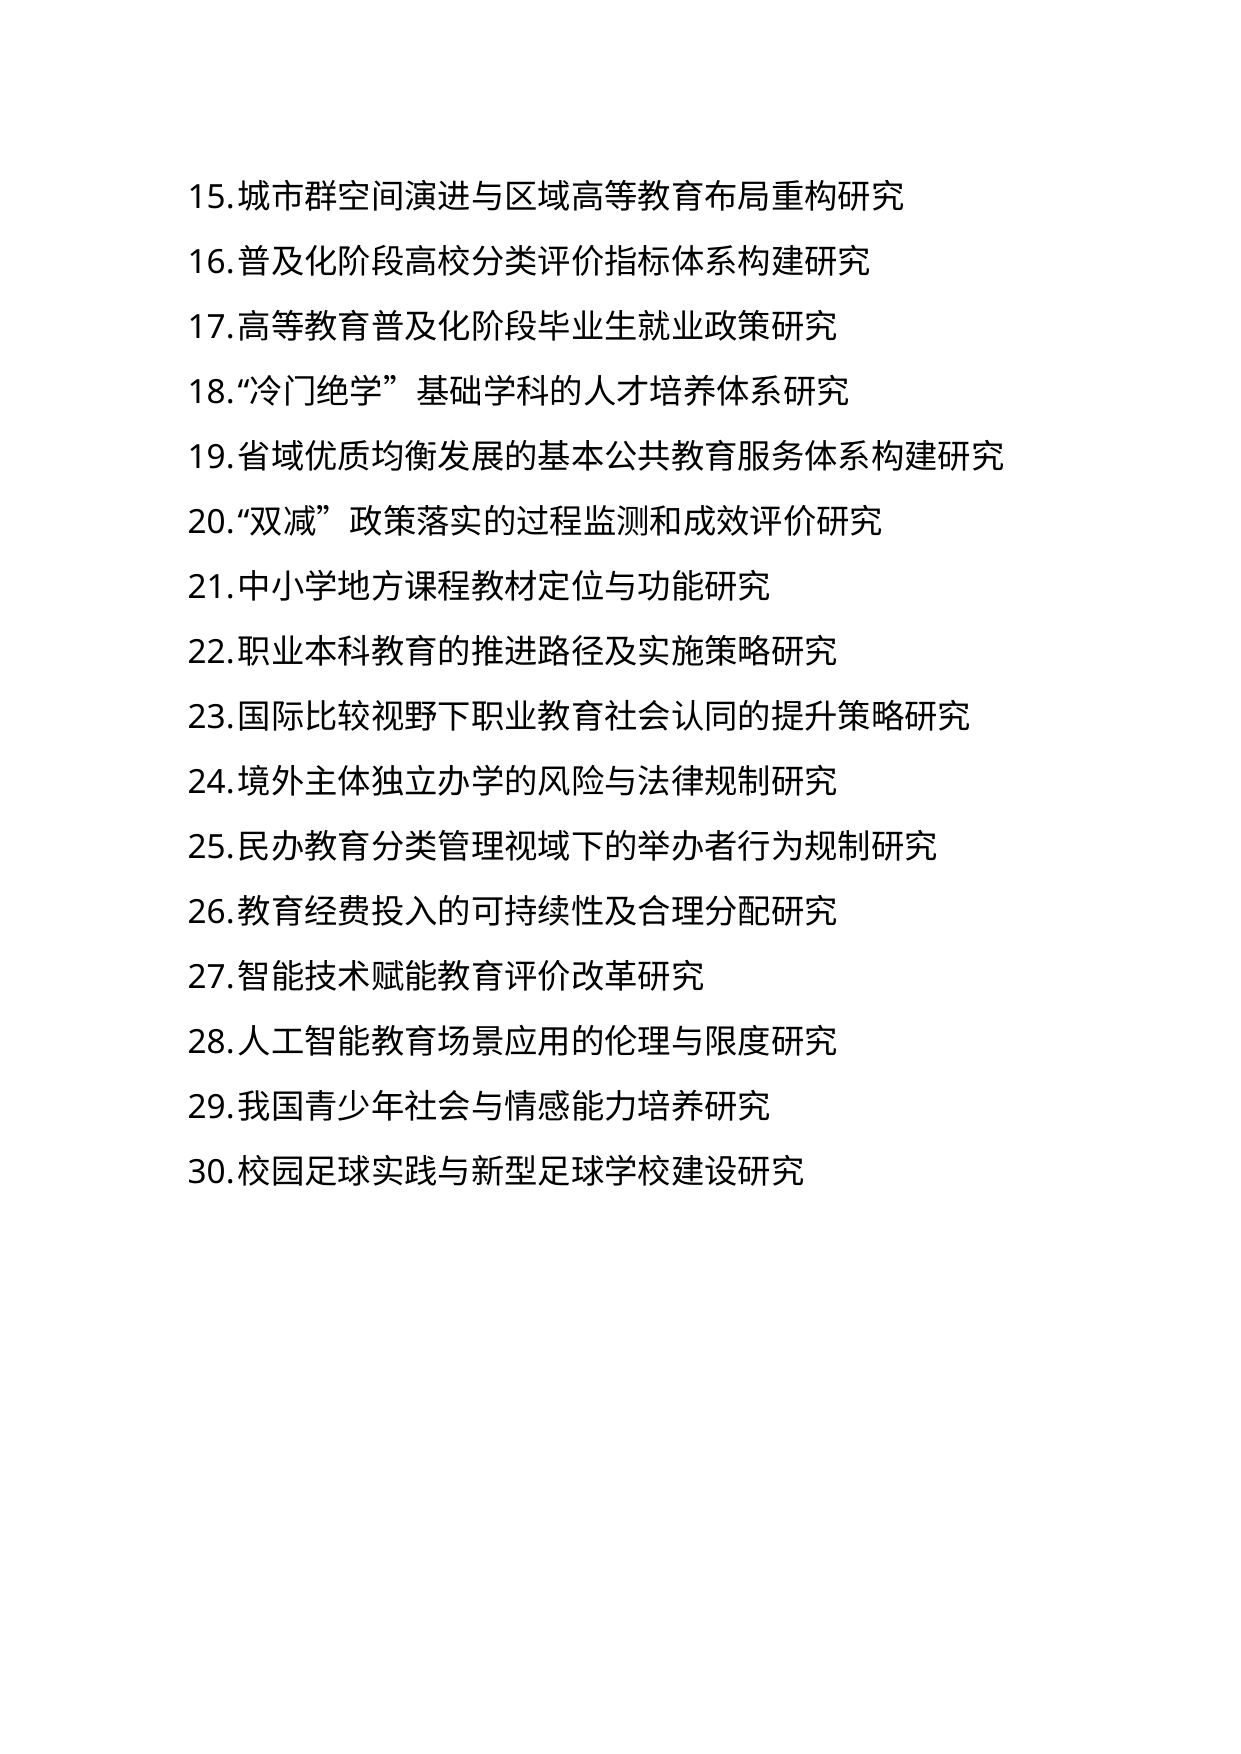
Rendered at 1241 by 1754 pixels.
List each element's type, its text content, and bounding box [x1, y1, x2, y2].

list 教育经费投入的可持续性及合理分配研究 [187, 877, 1053, 942]
list 中小学地方课程教材定位与功能研究 [187, 552, 1053, 617]
list 我国青少年社会与情感能力培养研究 [187, 1072, 1053, 1137]
list 国际比较视野下职业教育社会认同的提升策略研究 [187, 682, 1053, 747]
list “双减”政策落实的过程监测和成效评价研究 [187, 487, 1053, 552]
list 省域优质均衡发展的基本公共教育服务体系构建研究 [187, 422, 1053, 487]
list 职业本科教育的推进路径及实施策略研究 [187, 617, 1053, 682]
list 智能技术赋能教育评价改革研究 [187, 942, 1053, 1007]
list 普及化阶段高校分类评价指标体系构建研究 [187, 227, 1053, 292]
list 民办教育分类管理视域下的举办者行为规制研究 [187, 812, 1053, 877]
list 高等教育普及化阶段毕业生就业政策研究 [187, 292, 1053, 357]
list 校园足球实践与新型足球学校建设研究 [187, 1137, 1053, 1202]
list “冷门绝学”基础学科的人才培养体系研究 [187, 357, 1053, 422]
list 城市群空间演进与区域高等教育布局重构研究 [187, 162, 1053, 227]
list 境外主体独立办学的风险与法律规制研究 [187, 747, 1053, 812]
list 人工智能教育场景应用的伦理与限度研究 [187, 1007, 1053, 1072]
